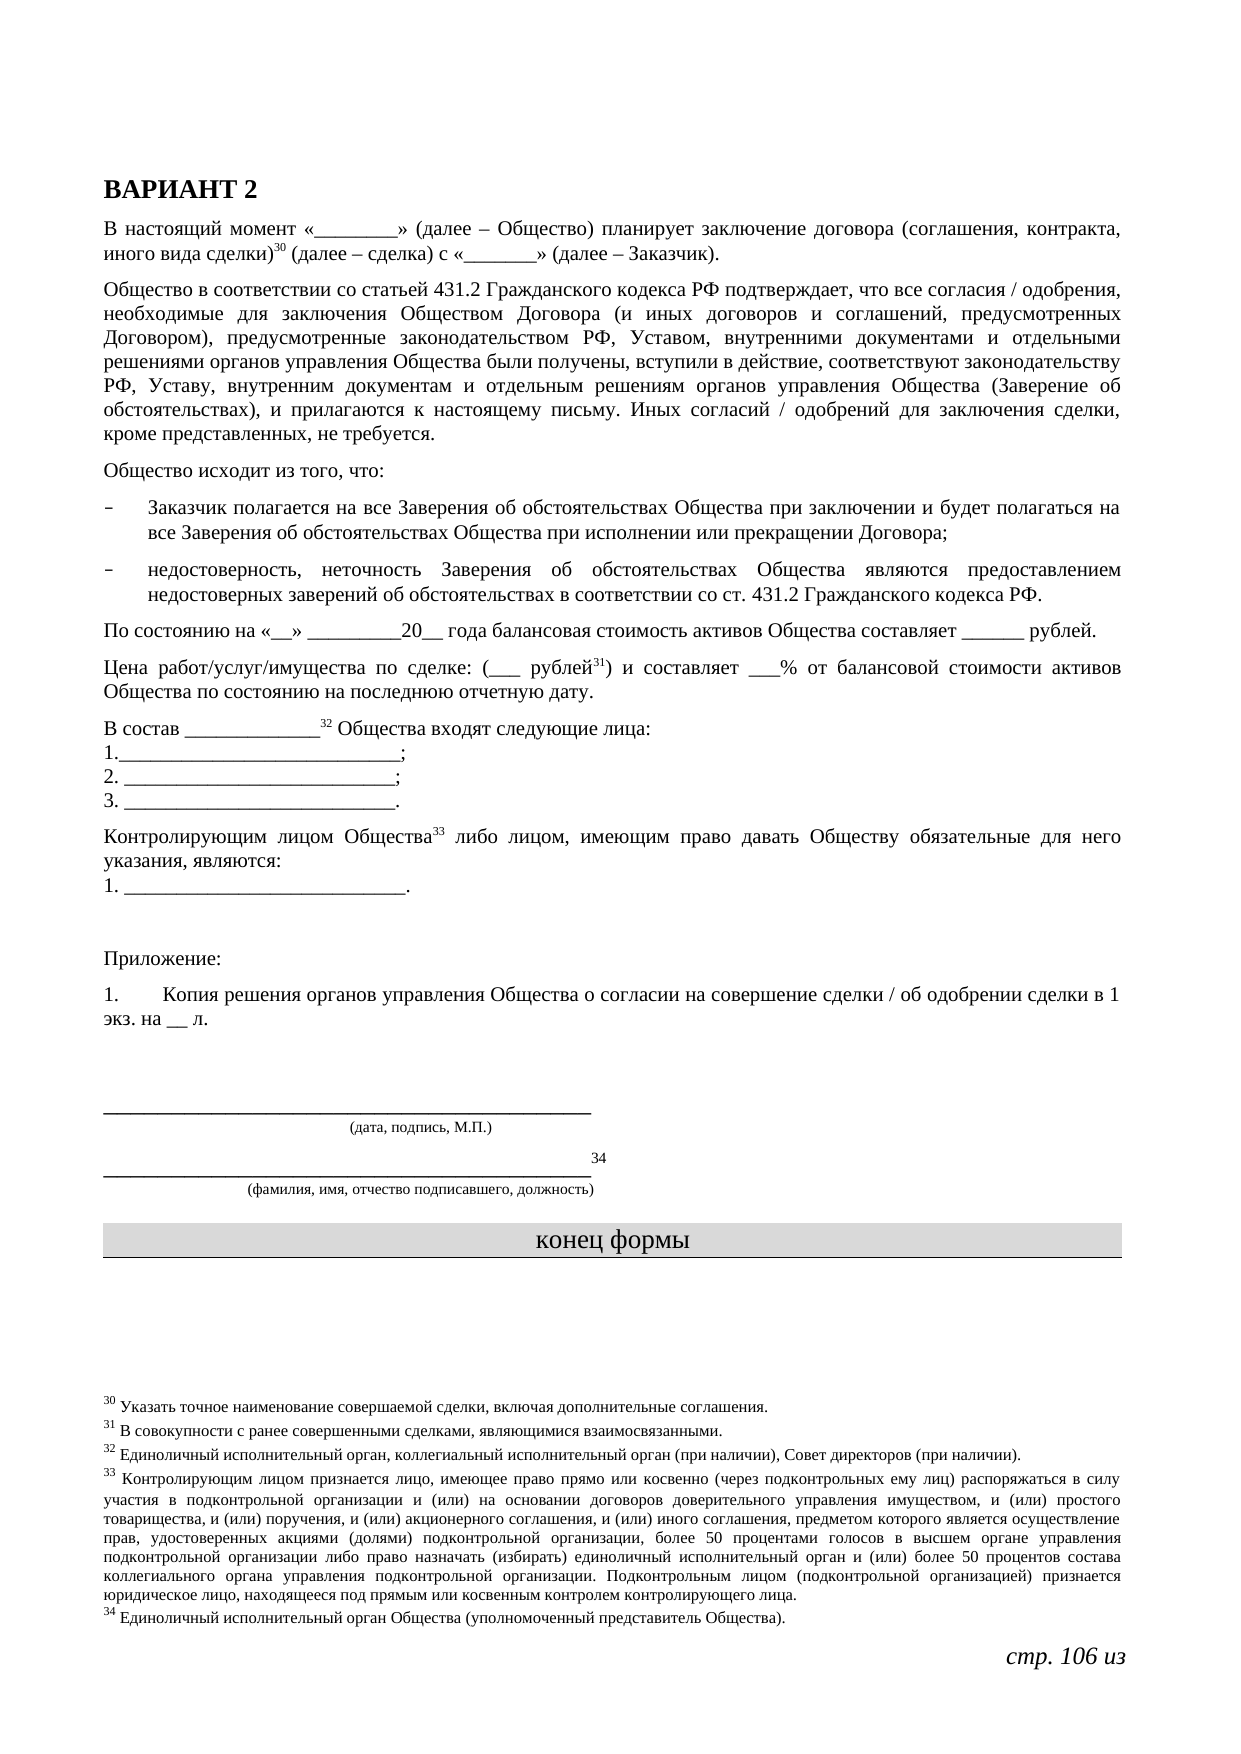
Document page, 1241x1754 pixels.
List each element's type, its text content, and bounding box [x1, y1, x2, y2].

text Цена работ/услуг/имущества по сделке: (___ рублей) и составляет ___% от балансовой стоимости активов Общества по состоянию на последнюю отчетную дату. [103, 655, 1122, 703]
text (дата, подпись, М.П.) [103, 1118, 738, 1149]
text Общество исходит из того, что: [103, 458, 1122, 482]
text Общество в соответствии со статьей 431.2 Гражданского кодекса РФ подтверждает, что все согласия / одобрения, необходимые для заключения Обществом Договора (и иных договоров и соглашений, предусмотренных Договором), предусмотренные законодательством РФ, Уставом, внутренними документами и отдельными решениями органов управления Общества были получены, вступили в действие, соответствуют законодательству РФ, Уставу, внутренним документам и отдельным решениям органов управления Общества (Заверение об обстоятельствах), и прилагаются к настоящему письму. Иных согласий / одобрений для заключения сделки, кроме представленных, не требуется. [103, 277, 1122, 445]
text конец формы [103, 1223, 1122, 1257]
text В настоящий момент «________» (далее – Общество) планирует заключение договора (соглашения, контракта, иного вида сделки) (далее – сделка) с «_______» (далее – Заказчик). [103, 216, 1122, 264]
text В состав _____________ Общества входят следующие лица: [103, 716, 1122, 740]
text По состоянию на «__» _________20__ года балансовая стоимость активов Общества составляет ______ рублей. [103, 618, 1122, 642]
text Контролирующим лицом Общества либо лицом, имеющим право давать Обществу обязательные для него указания, являются: [103, 824, 1122, 872]
text 1. Копия решения органов управления Общества о согласии на совершение сделки / об одобрении сделки в 1 экз. на __ л. [103, 982, 1122, 1030]
text 1.___________________________; [103, 740, 1122, 764]
text Приложение: [103, 946, 1122, 970]
text ____________________________________ [103, 1149, 1122, 1180]
text ____________________________________ [103, 1086, 1122, 1118]
list Заказчик полагается на все Заверения об обстоятельствах Общества при заключении и будет полагаться на все Заверения об обстоятельствах Общества при исполнении или прекращении Договора; [103, 494, 1122, 544]
text (фамилия, имя, отчество подписавшего, должность) [103, 1180, 738, 1211]
text 2. __________________________; [103, 764, 1122, 788]
text ВАРИАНТ 2 [103, 173, 1122, 204]
list недостоверность, неточность Заверения об обстоятельствах Общества являются предоставлением недостоверных заверений об обстоятельствах в соответствии со ст. 431.2 Гражданского кодекса РФ. [103, 556, 1122, 606]
text 1. ___________________________. [103, 872, 1122, 897]
text 3. __________________________. [103, 788, 1122, 812]
